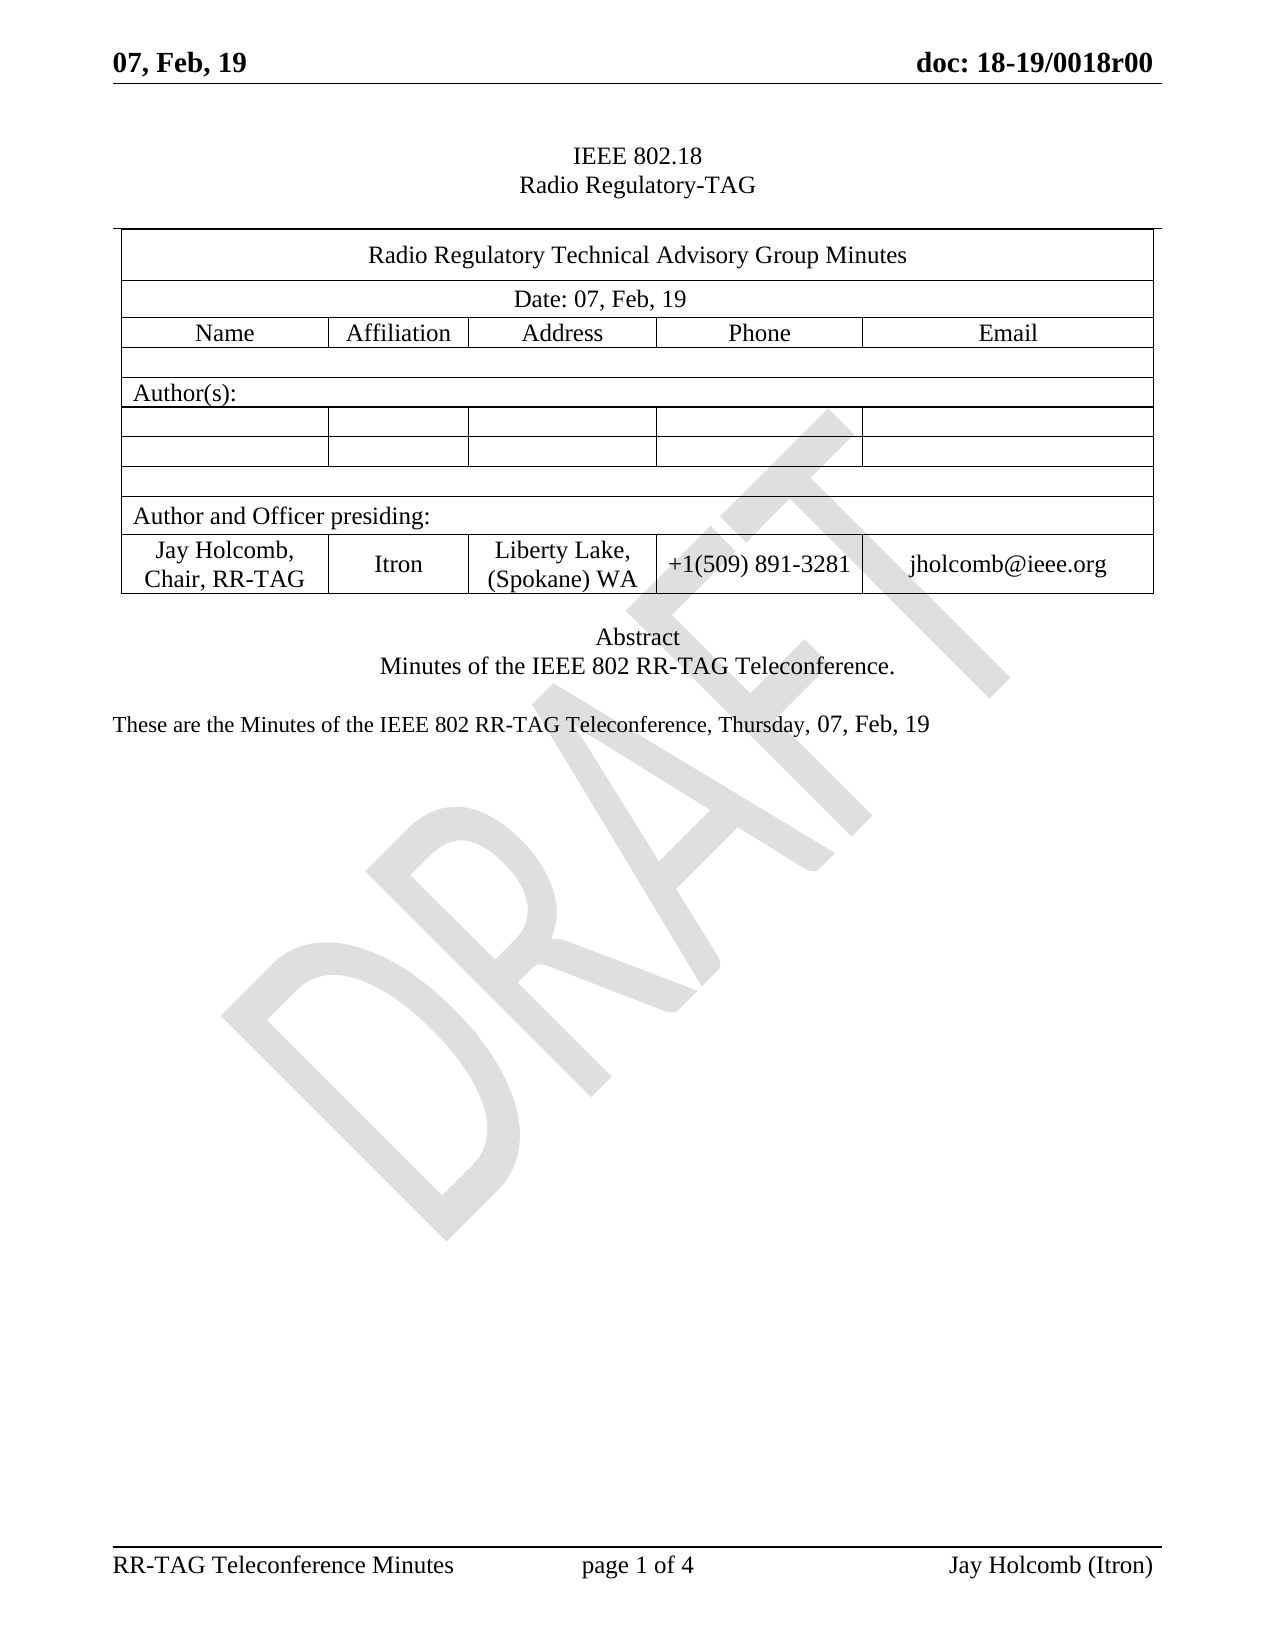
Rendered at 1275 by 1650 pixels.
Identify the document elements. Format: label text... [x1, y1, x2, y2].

table_cell [863, 408, 1153, 436]
table_cell Email [863, 318, 1153, 347]
table_cell [122, 348, 1153, 377]
text These are the Minutes of the IEEE 802 RR-TAG Teleconference, Thursday, 07 Feb 19 [112, 709, 1162, 737]
table_cell [329, 437, 468, 466]
table_cell Itron [329, 535, 468, 593]
table_cell [122, 408, 328, 436]
text Radio Regulatory-TAG [112, 170, 1162, 199]
table_cell Date: 07 Feb 19 [122, 281, 1153, 317]
table_cell Name [122, 318, 328, 347]
table_header Radio Regulatory Technical Advisory Group Minutes [122, 230, 1153, 279]
table_cell [657, 437, 862, 466]
table_cell [657, 408, 862, 436]
table_cell Address [469, 318, 656, 347]
table_cell Liberty Lake, (Spokane) WA [469, 535, 656, 593]
table_cell [863, 437, 1153, 466]
table_cell Author and Officer presiding: [122, 497, 1153, 534]
table_cell jholcomb@ieee.org [863, 535, 1153, 593]
text Abstract [112, 622, 1162, 651]
table_cell +1(509) 891-3281 [657, 535, 862, 593]
table_cell Affiliation [329, 318, 468, 347]
table_cell [329, 408, 468, 436]
table_cell [122, 467, 1153, 496]
table_cell [122, 437, 328, 466]
text Minutes of the IEEE 802 RR-TAG Teleconference. [112, 651, 1162, 680]
text IEEE 802.18 [112, 141, 1162, 170]
table_cell Jay Holcomb, Chair, RR-TAG [122, 535, 328, 593]
table_cell Author(s): [122, 378, 1153, 406]
table_cell [469, 437, 656, 466]
table_cell [469, 408, 656, 436]
table_cell Phone [657, 318, 862, 347]
